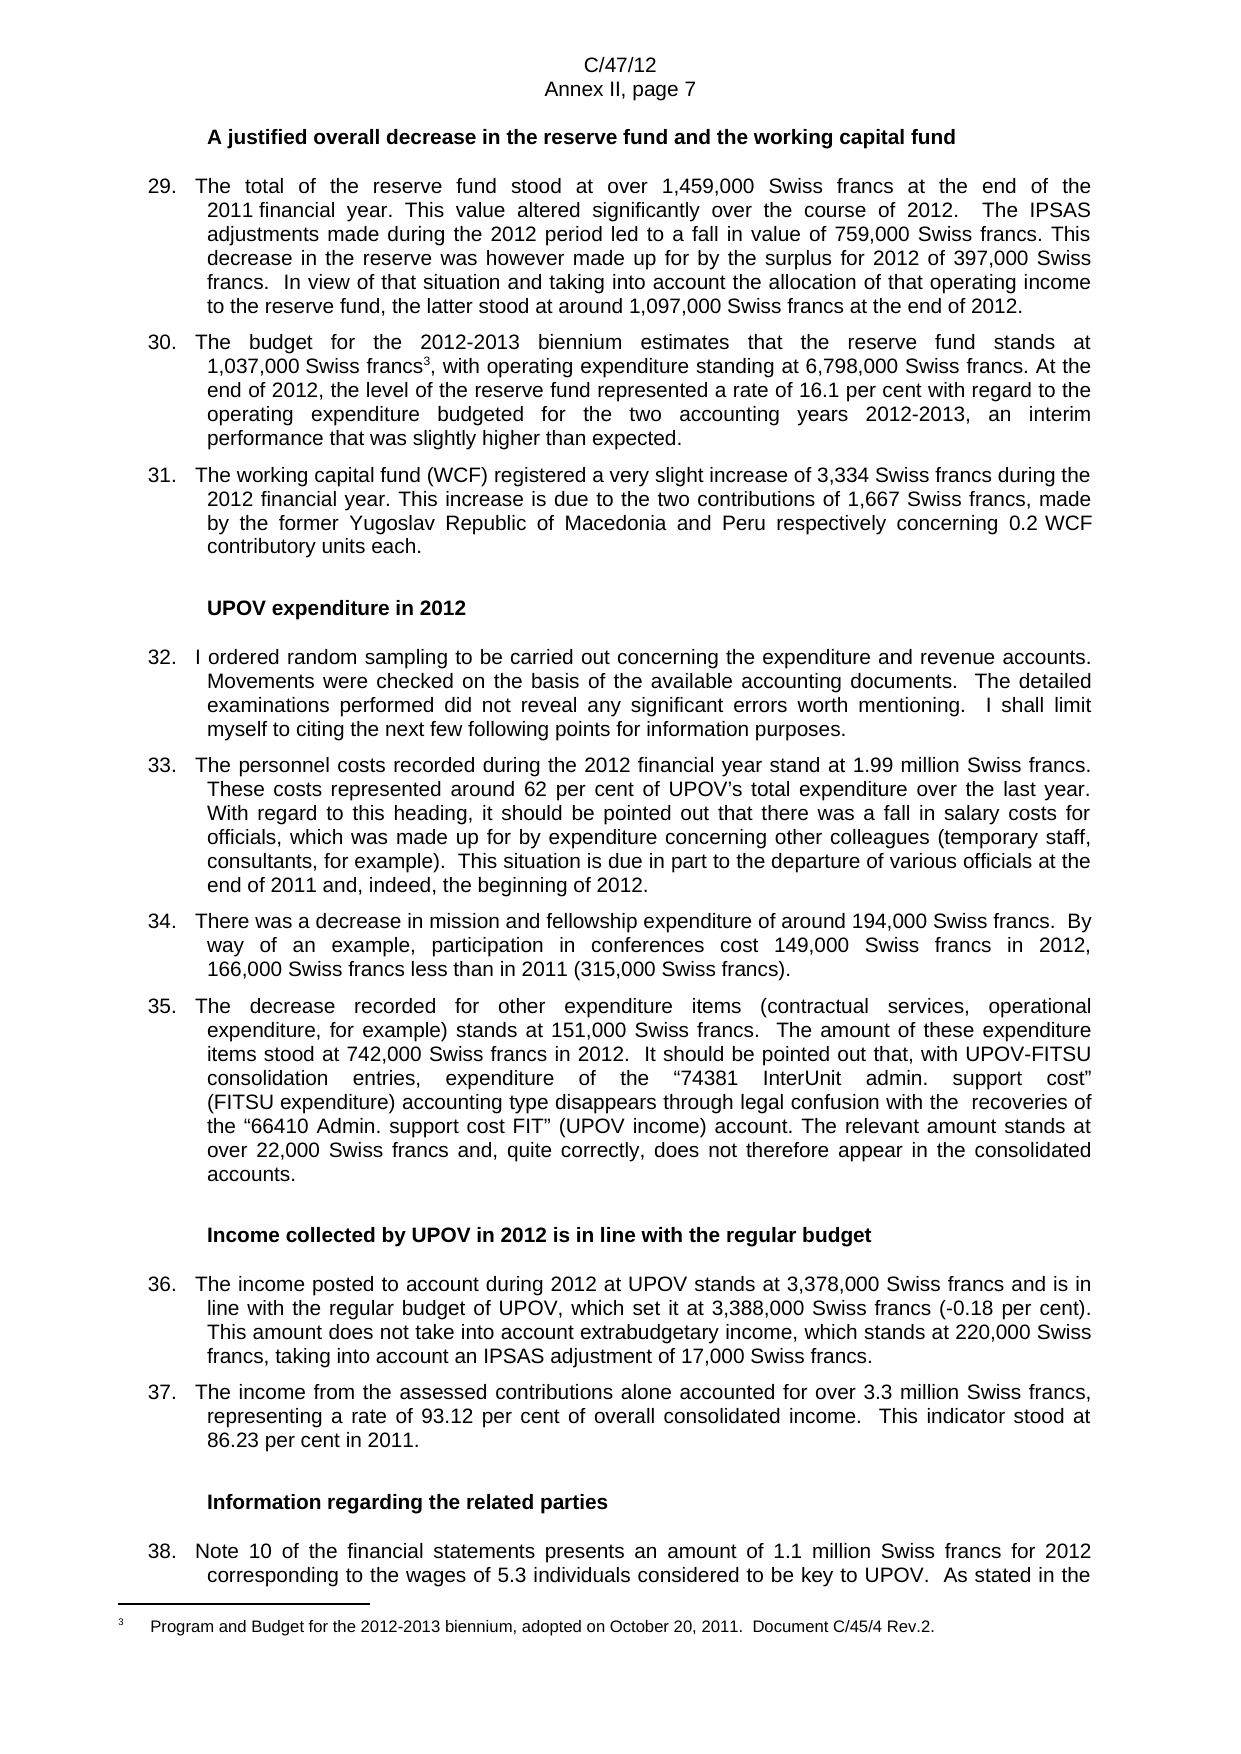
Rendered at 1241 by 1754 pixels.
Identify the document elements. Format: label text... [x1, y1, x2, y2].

subtitle UPOV expenditure in 2012 [207, 596, 1122, 620]
subtitle A justified overall decrease in the reserve fund and the working capital fund [207, 125, 1122, 149]
subtitle Information regarding the related parties [207, 1489, 1122, 1513]
list The budget for the 2012-2013 biennium estimates that the reserve fund stands at 1,037,000 Swiss francs, with operating expenditure standing at 6,798,000 Swiss francs. At the end of 2012, the level of the reserve fund represented a rate of 16.1 per cent with regard to the operating expenditure budgeted for the two accounting years 2012-2013, an interim performance that was slightly higher than expected. [148, 330, 1092, 450]
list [148, 1538, 1092, 1586]
list The income posted to account during 2012 at UPOV stands at 3,378,000 Swiss francs and is in line with the regular budget of UPOV, which set it at 3,388,000 Swiss francs (-0.18 per cent). This amount does not take into account extrabudgetary income, which stands at 220,000 Swiss francs, taking into account an IPSAS adjustment of 17,000 Swiss francs. [148, 1272, 1092, 1368]
subtitle Income collected by UPOV in 2012 is in line with the regular budget [207, 1223, 1122, 1247]
list The total of the reserve fund stood at over 1,459,000 Swiss francs at the end of the 2011 financial year. This value altered significantly over the course of 2012. The IPSAS adjustments made during the 2012 period led to a fall in value of 759,000 Swiss francs. This decrease in the reserve was however made up for by the surplus for 2012 of 397,000 Swiss francs. In view of that situation and taking into account the allocation of that operating income to the reserve fund, the latter stood at around 1,097,000 Swiss francs at the end of 2012. [148, 174, 1092, 318]
list There was a decrease in mission and fellowship expenditure of around 194,000 Swiss francs. By way of an example, participation in conferences cost 149,000 Swiss francs in 2012, 166,000 Swiss francs less than in 2011 (315,000 Swiss francs). [148, 909, 1092, 981]
list The working capital fund (WCF) registered a very slight increase of 3,334 Swiss francs during the 2012 financial year. This increase is due to the two contributions of 1,667 Swiss francs, made by the former Yugoslav Republic of Macedonia and Peru respectively concerning 0.2 WCF contributory units each. [148, 462, 1092, 558]
list The income from the assessed contributions alone accounted for over 3.3 million Swiss francs, representing a rate of 93.12 per cent of overall consolidated income. This indicator stood at 86.23 per cent in 2011. [148, 1380, 1092, 1452]
list The decrease recorded for other expenditure items (contractual services, operational expenditure, for example) stands at 151,000 Swiss francs. The amount of these expenditure items stood at 742,000 Swiss francs in 2012. It should be pointed out that, with UPOV-FITSU consolidation entries, expenditure of the “74381 InterUnit admin. support cost” (FITSU expenditure) accounting type disappears through legal confusion with the recoveries of the “66410 Admin. support cost FIT” (UPOV income) account. The relevant amount stands at over 22,000 Swiss francs and, quite correctly, does not therefore appear in the consolidated accounts. [148, 994, 1092, 1185]
list The personnel costs recorded during the 2012 financial year stand at 1.99 million Swiss francs. These costs represented around 62 per cent of UPOV’s total expenditure over the last year. With regard to this heading, it should be pointed out that there was a fall in salary costs for officials, which was made up for by expenditure concerning other colleagues (temporary staff, consultants, for example). This situation is due in part to the departure of various officials at the end of 2011 and, indeed, the beginning of 2012. [148, 753, 1092, 897]
list I ordered random sampling to be carried out concerning the expenditure and revenue accounts. Movements were checked on the basis of the available accounting documents. The detailed examinations performed did not reveal any significant errors worth mentioning. I shall limit myself to citing the next few following points for information purposes. [148, 645, 1092, 741]
